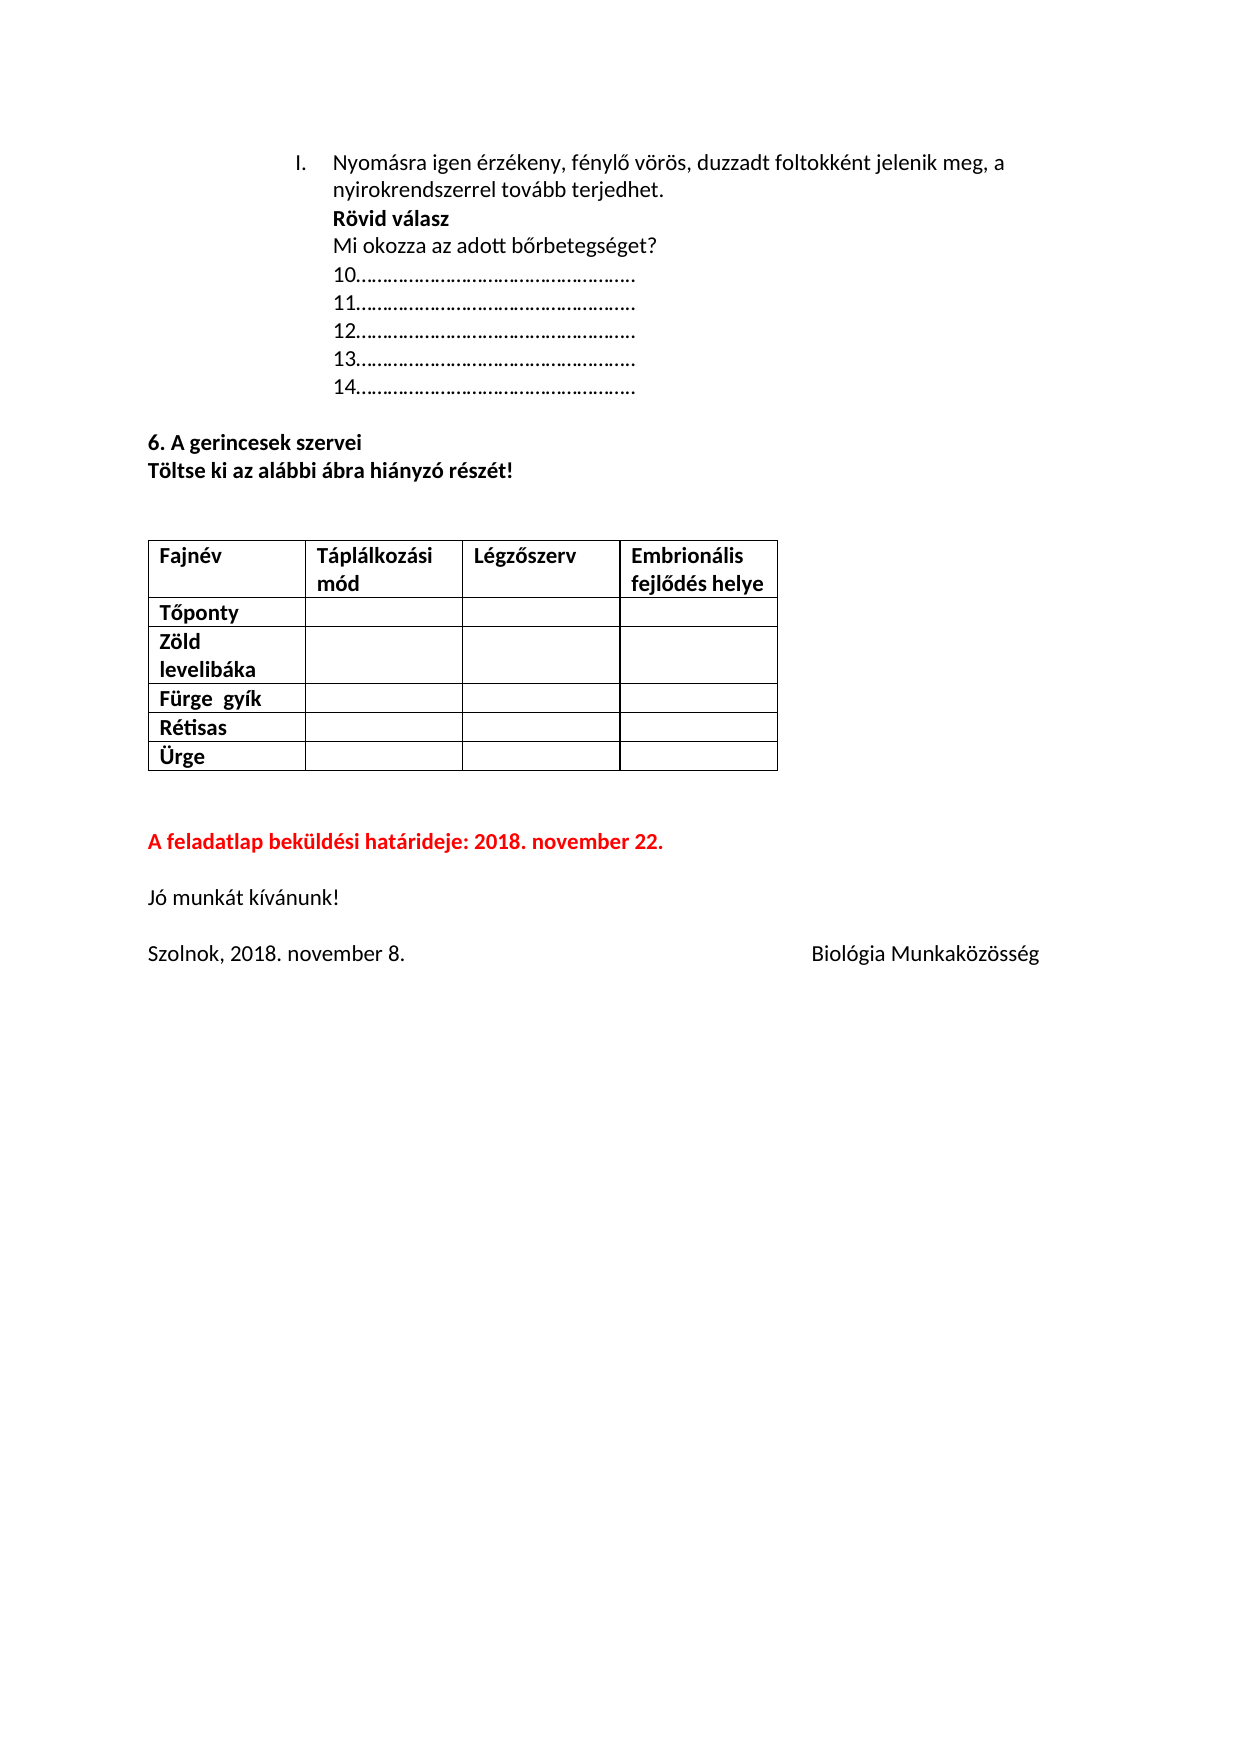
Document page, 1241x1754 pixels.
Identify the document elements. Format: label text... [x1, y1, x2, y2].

list Rövid válasz [333, 204, 1093, 232]
text Szolnok, 2018. november 8. Biológia Munkaközösség [148, 939, 1093, 967]
table_cell [463, 713, 619, 741]
table_header Embrionális fejlődés helye [621, 541, 777, 597]
table_cell Zöld levelibáka [149, 627, 305, 683]
table_cell Tőponty [149, 598, 305, 626]
table_cell [463, 598, 619, 626]
table_cell Ürge [149, 742, 305, 770]
table_cell [306, 684, 462, 712]
table_cell [463, 742, 619, 770]
text Jó munkát kívánunk! [148, 883, 1093, 911]
table_cell [306, 713, 462, 741]
table_header Táplálkozási mód [306, 541, 462, 597]
text 6. A gerincesek szervei [148, 428, 1093, 456]
list 11…………………………………………….. [333, 288, 1093, 316]
table_cell [621, 684, 777, 712]
table_cell [306, 598, 462, 626]
list 14…………………………………………….. [333, 372, 1093, 400]
text Töltse ki az alábbi ábra hiányzó részét! [148, 456, 1093, 484]
table_cell [621, 713, 777, 741]
table_cell [621, 627, 777, 683]
table_cell Rétisas [149, 713, 305, 741]
table_cell [306, 627, 462, 683]
table_header Fajnév [149, 541, 305, 597]
list 10…………………………………………….. [333, 260, 1093, 288]
table_cell [306, 742, 462, 770]
list Mi okozza az adott bőrbetegséget? [333, 232, 1093, 260]
list 12…………………………………………….. [333, 316, 1093, 344]
table_cell [621, 598, 777, 626]
text A feladatlap beküldési határideje: 2018. november 22. [148, 827, 1093, 855]
table_cell Fürge gyík [149, 684, 305, 712]
list Nyomásra igen érzékeny, fénylő vörös, duzzadt foltokként jelenik meg, a nyirokrendszerrel tovább terjedhet. [295, 148, 1093, 204]
table_header Légzőszerv [463, 541, 619, 597]
table_cell [621, 742, 777, 770]
list 13…………………………………………….. [333, 344, 1093, 372]
table_cell [463, 684, 619, 712]
table_cell [463, 627, 619, 683]
